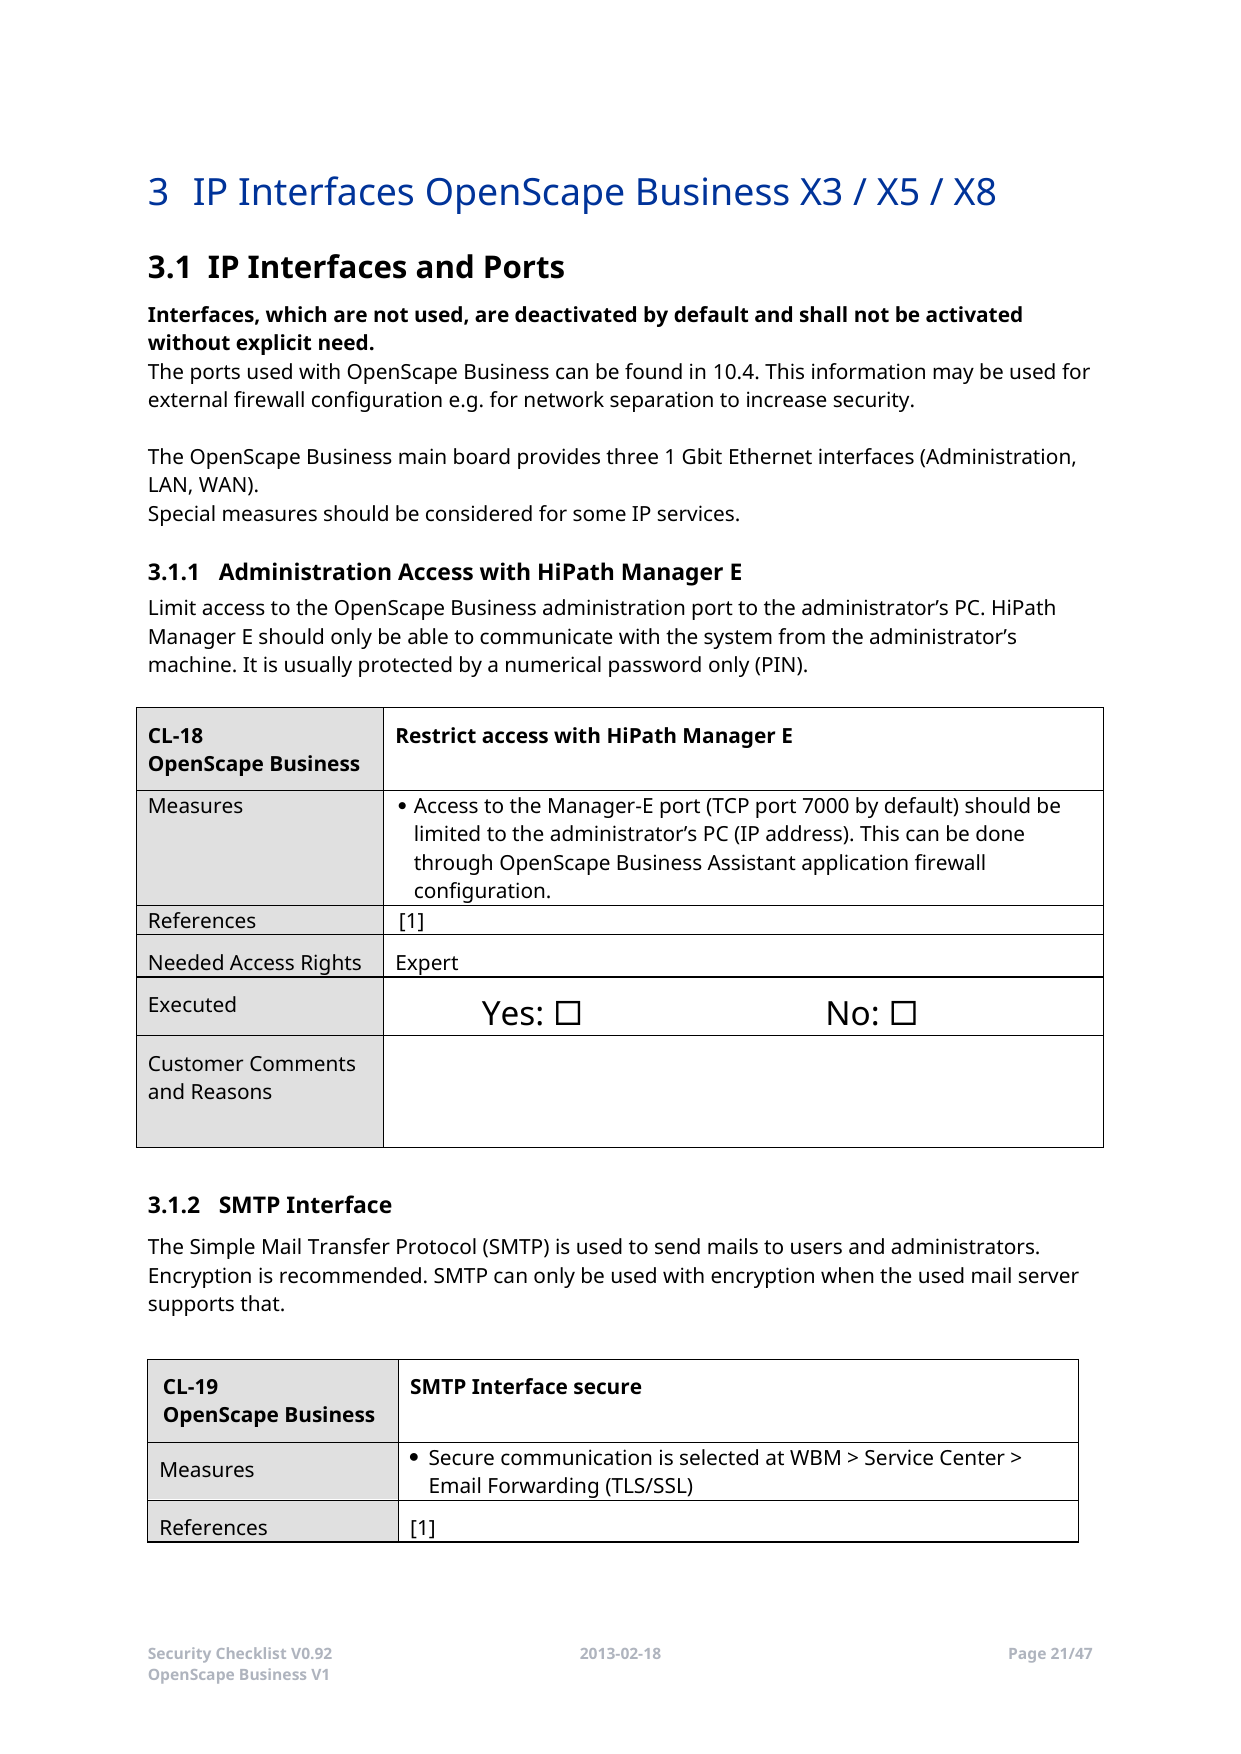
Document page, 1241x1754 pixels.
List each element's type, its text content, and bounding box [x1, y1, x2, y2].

table_cell Secure communication is selected at WBM > Service Center > Email Forwarding (TLS/SSL) [399, 1443, 1078, 1499]
subtitle IP Interfaces and Ports [148, 245, 1092, 287]
table_header Restrict access with HiPath Manager E [384, 708, 1103, 790]
table_cell Access to the Manager-E port (TCP port 7000 by default) should be limited to the administrator’s PC (IP address). This can be done through OpenScape Business Assistant application firewall configuration. [384, 791, 1103, 905]
list The Simple Mail Transfer Protocol (SMTP) is used to send mails to users and administrators. Encryption is recommended. SMTP can only be used with encryption when the used mail server supports that. [148, 1232, 1092, 1318]
subtitle Administration Access with HiPath Manager E [148, 556, 1092, 587]
table_cell Executed [137, 978, 383, 1035]
text Interfaces, which are not used, are deactivated by default and shall not be activated without explicit need. [148, 300, 1092, 357]
table_cell [384, 1036, 1103, 1147]
table_cell Expert [384, 935, 1103, 976]
subtitle SMTP Interface [148, 1189, 1092, 1220]
table_cell Needed Access Rights [137, 935, 383, 976]
text Special measures should be considered for some IP services. [148, 499, 1092, 527]
subtitle IP Interfaces OpenScape Business X3 / X5 / X8 [148, 165, 1092, 216]
table_cell References [137, 906, 383, 934]
table_cell [1] [399, 1501, 1078, 1541]
table_cell References [148, 1501, 398, 1541]
text The OpenScape Business main board provides three 1 Gbit Ethernet interfaces (Administration, LAN, WAN). [148, 442, 1092, 499]
table_cell [1] [384, 906, 1103, 934]
text The ports used with OpenScape Business can be found in 10.4. This information may be used for external firewall configuration e.g. for network separation to increase security. [148, 357, 1092, 414]
table_cell Measures [148, 1443, 398, 1499]
table_header OpenScape Business [137, 708, 383, 790]
table_cell Customer Comments and Reasons [137, 1036, 383, 1147]
table_cell Yes: No: [384, 978, 1103, 1035]
table_header SMTP Interface secure [399, 1360, 1078, 1442]
table_header OpenScape Business [148, 1360, 398, 1442]
text Limit access to the OpenScape Business administration port to the administrator’s PC. HiPath Manager E should only be able to communicate with the system from the administrator’s machine. It is usually protected by a numerical password only (PIN). [148, 593, 1092, 679]
table_cell Measures [137, 791, 383, 905]
